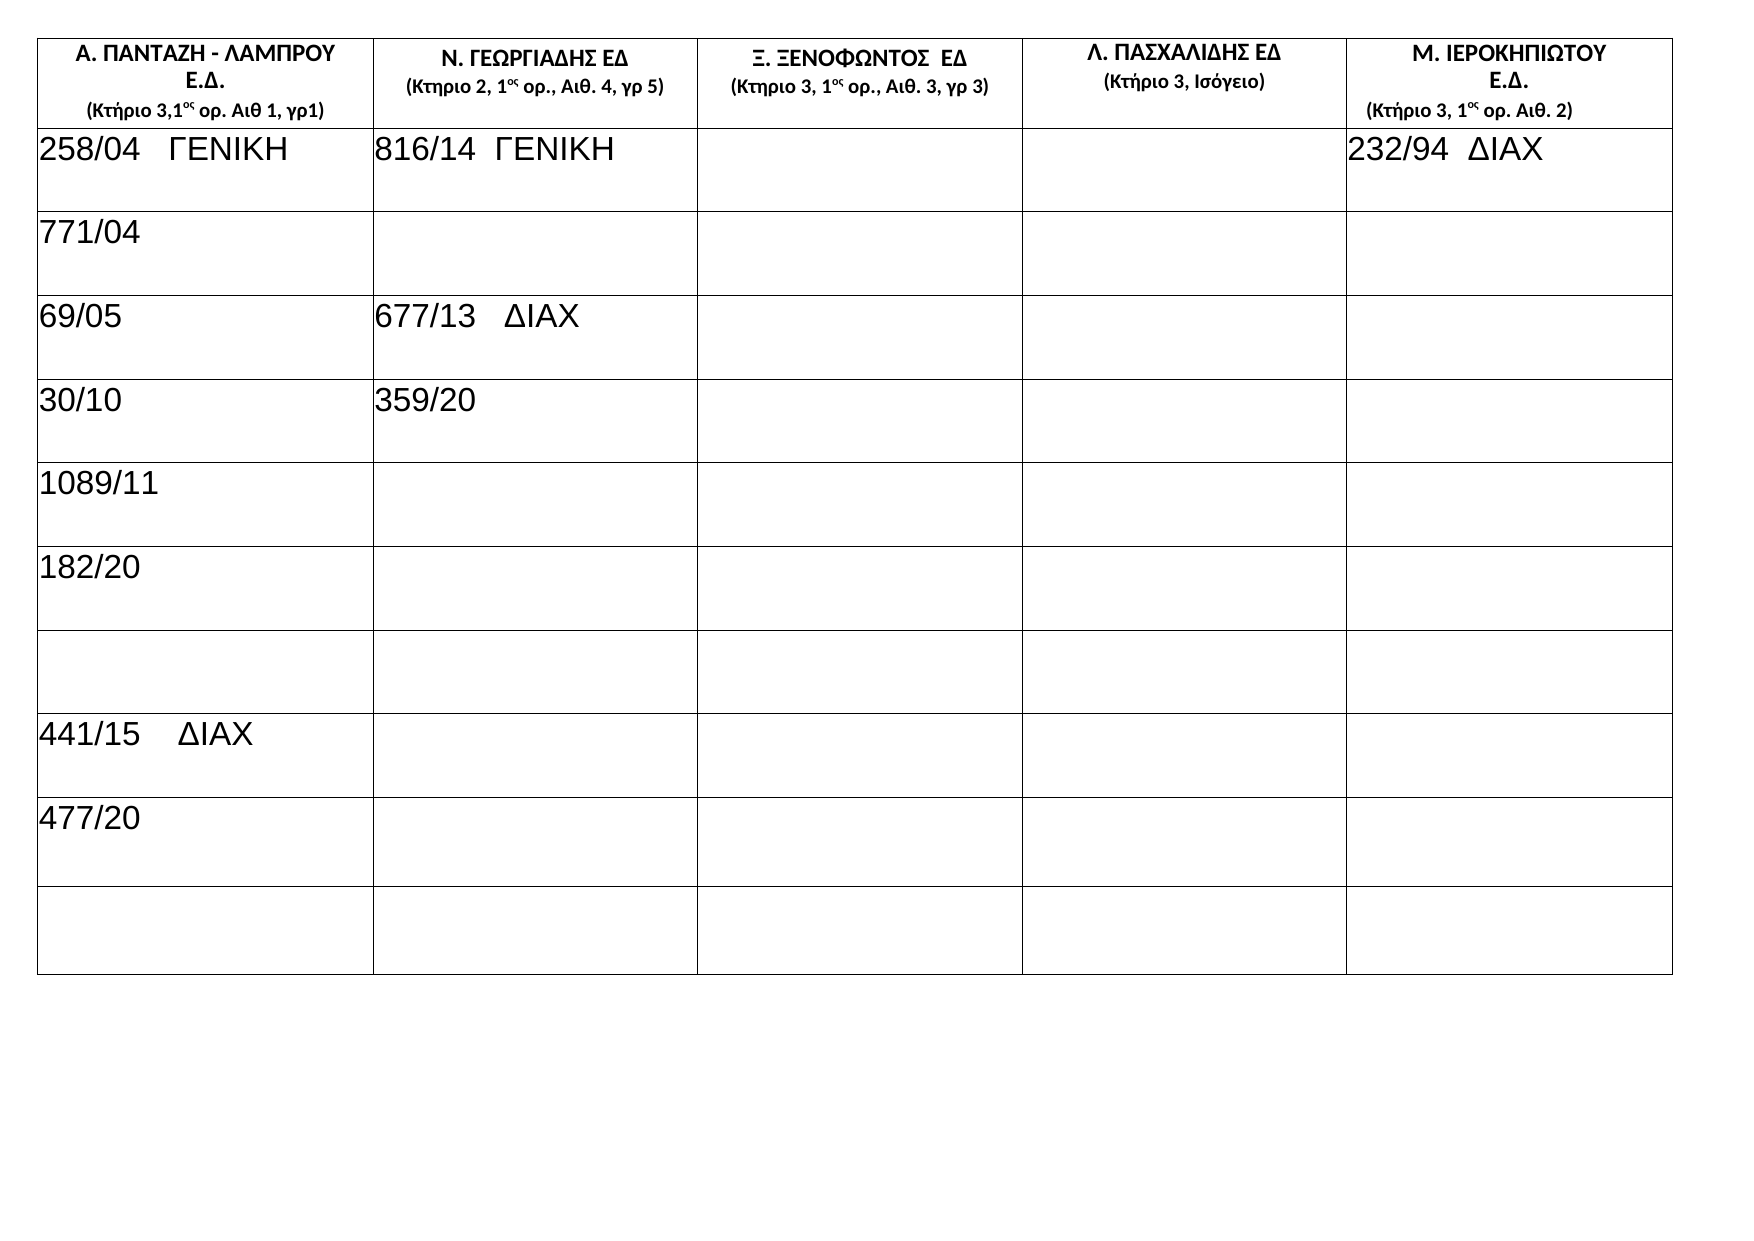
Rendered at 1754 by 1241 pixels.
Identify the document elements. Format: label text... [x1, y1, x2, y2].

table_header Ν. ΓΕΩΡΓΙΑΔΗΣ ΕΔ (Κτηριο 2, 1ος ορ., Αιθ. 4, γρ 5) [374, 39, 697, 127]
table_cell [1023, 463, 1346, 546]
table_cell [1023, 212, 1346, 294]
table_cell [374, 547, 697, 629]
table_cell [38, 631, 373, 713]
table_cell [38, 887, 373, 974]
table_cell [698, 798, 1022, 886]
table_cell [1023, 798, 1346, 886]
table_header Α. ΠΑΝΤΑΖΗ - ΛΑΜΠΡΟΥ Ε.Δ. (Κτήριο 3,1ος ορ. Αιθ 1, γρ1) [38, 39, 373, 127]
table_cell [1023, 714, 1346, 797]
table_cell 182/20 [38, 547, 373, 629]
table_cell 677/13 ΔΙΑΧ [374, 296, 697, 378]
table_cell 441/15 ΔΙΑΧ [38, 714, 373, 797]
table_cell [374, 798, 697, 886]
table_header Ξ. ΞΕΝΟΦΩΝΤΟΣ ΕΔ (Κτηριο 3, 1ος ορ., Αιθ. 3, γρ 3) [698, 39, 1022, 127]
table_cell [1347, 296, 1672, 378]
table_cell [1023, 380, 1346, 462]
table_cell [698, 463, 1022, 546]
table_cell [698, 296, 1022, 378]
table_cell [1347, 714, 1672, 797]
table_cell [374, 631, 697, 713]
table_cell [1023, 547, 1346, 629]
table_cell [698, 547, 1022, 629]
table_cell [1023, 631, 1346, 713]
table_cell [1347, 380, 1672, 462]
table_cell [374, 714, 697, 797]
table_cell 30/10 [38, 380, 373, 462]
table_cell [374, 887, 697, 974]
table_cell [698, 129, 1022, 211]
table_cell [1023, 887, 1346, 974]
table_cell [1347, 463, 1672, 546]
table_cell 69/05 [38, 296, 373, 378]
table_cell 816/14 ΓΕΝΙΚΗ [374, 129, 697, 211]
table_cell 359/20 [374, 380, 697, 462]
table_cell 771/04 [38, 212, 373, 294]
table_cell [698, 631, 1022, 713]
table_cell 258/04 ΓΕΝΙΚΗ [38, 129, 373, 211]
table_cell [1347, 212, 1672, 294]
table_header Λ. ΠΑΣΧΑΛΙΔΗΣ ΕΔ (Κτήριο 3, Ισόγειο) [1023, 39, 1346, 127]
table_cell [374, 212, 697, 294]
table_cell [1347, 887, 1672, 974]
table_cell [698, 380, 1022, 462]
table_cell [1347, 631, 1672, 713]
table_cell [1023, 129, 1346, 211]
table_cell [1023, 296, 1346, 378]
table_cell [374, 463, 697, 546]
table_cell [698, 212, 1022, 294]
table_header Μ. ΙΕΡΟΚΗΠΙΩΤΟΥ Ε.Δ. (Κτήριο 3, 1ος ορ. Αιθ. 2) [1347, 39, 1672, 127]
table_cell 232/94 ΔΙΑΧ [1347, 129, 1672, 211]
table_cell [1347, 798, 1672, 886]
table_cell [698, 714, 1022, 797]
table_cell [698, 887, 1022, 974]
table_cell [1347, 547, 1672, 629]
table_cell 477/20 [38, 798, 373, 886]
table_cell 1089/11 [38, 463, 373, 546]
